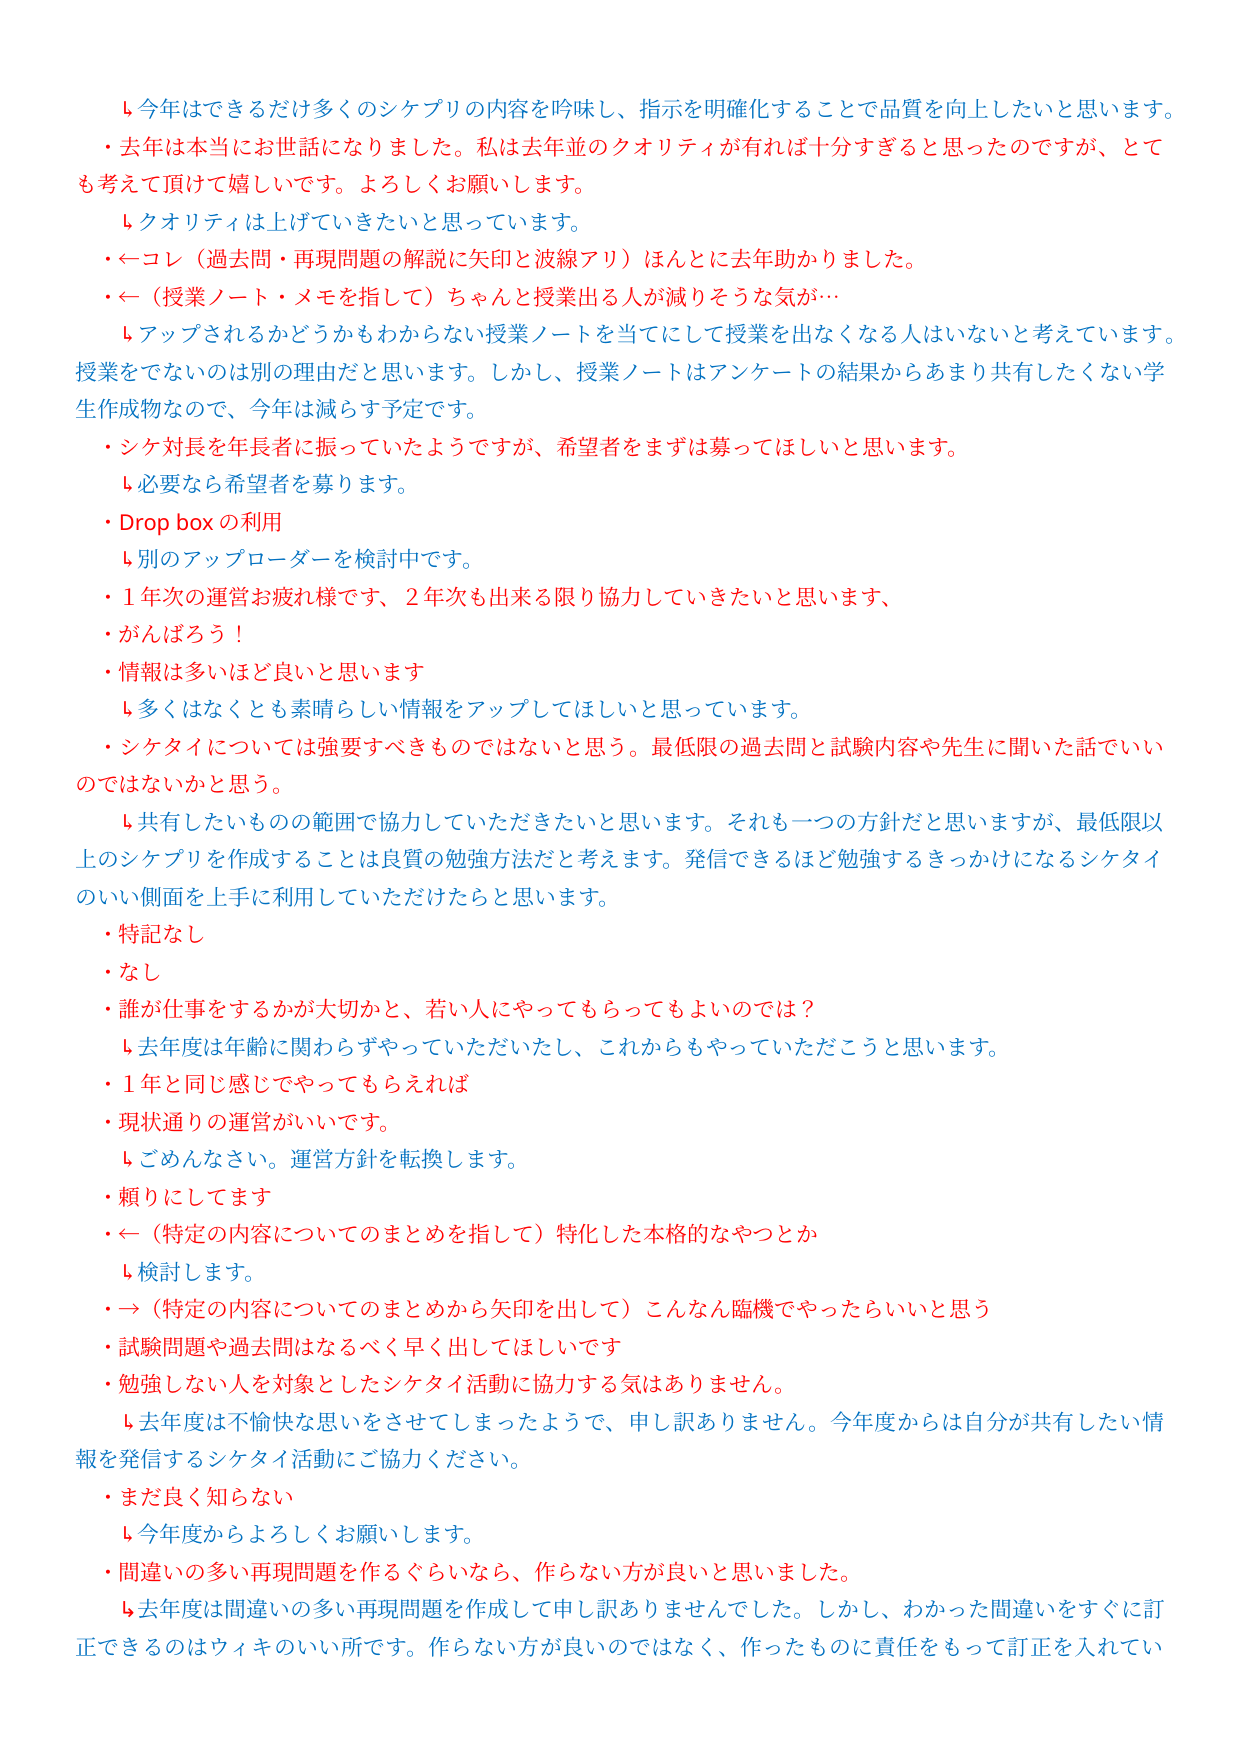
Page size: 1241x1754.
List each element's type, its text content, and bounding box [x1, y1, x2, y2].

text ・１年次の運営お疲れ様です、２年次も出来る限り協力していきたいと思います、 [75, 577, 1165, 614]
text ・→（特定の内容についてのまとめから矢印を出して）こんなん臨機でやったらいいと思う [75, 1289, 1165, 1327]
text ・なし [75, 952, 1165, 989]
text ・←（特定の内容についてのまとめを指して）特化した本格的なやつとか [75, 1214, 1165, 1252]
text ↳去年度は年齢に関わらずやっていただいたし、これからもやっていただこうと思います。 [75, 1027, 1165, 1064]
text ↳ごめんなさい。運営方針を転換します。 [75, 1139, 1165, 1177]
text ↳別のアップローダーを検討中です。 [75, 539, 1165, 577]
text ・シケタイについては強要すべきものではないと思う。最低限の過去問と試験内容や先生に聞いた話でいいのではないかと思う。 [75, 727, 1165, 802]
text ・１年と同じ感じでやってもらえれば [75, 1064, 1165, 1102]
text ・がんばろう！ [75, 614, 1165, 652]
text ↳クオリティは上げていきたいと思っています。 [75, 202, 1165, 239]
text ・間違いの多い再現問題を作るぐらいなら、作らない方が良いと思いました。 [75, 1552, 1165, 1589]
text ↳去年度は不愉快な思いをさせてしまったようで、申し訳ありません。今年度からは自分が共有したい情報を発信するシケタイ活動にご協力ください。 [75, 1402, 1165, 1477]
text ↳今年度からよろしくお願いします。 [75, 1514, 1165, 1552]
text ・誰が仕事をするかが大切かと、若い人にやってもらってもよいのでは？ [75, 989, 1165, 1027]
text ↳今年はできるだけ多くのシケプリの内容を吟味し、指示を明確化することで品質を向上したいと思います。 [75, 89, 1165, 127]
text ・頼りにしてます [75, 1177, 1165, 1214]
text ・去年は本当にお世話になりました。私は去年並のクオリティが有れば十分すぎると思ったのですが、とても考えて頂けて嬉しいです。よろしくお願いします。 [75, 127, 1165, 202]
text ・特記なし [75, 914, 1165, 952]
text ・まだ良く知らない [75, 1477, 1165, 1514]
text ・シケ対長を年長者に振っていたようですが、希望者をまずは募ってほしいと思います。 [75, 427, 1165, 464]
text ・情報は多いほど良いと思います [75, 652, 1165, 689]
text ・勉強しない人を対象としたシケタイ活動に協力する気はありません。 [75, 1364, 1165, 1402]
text ↳アップされるかどうかもわからない授業ノートを当てにして授業を出なくなる人はいないと考えています。授業をでないのは別の理由だと思います。しかし、授業ノートはアンケートの結果からあまり共有したくない学生作成物なので、今年は減らす予定です。 [75, 314, 1165, 427]
text ↳多くはなくとも素晴らしい情報をアップしてほしいと思っています。 [75, 689, 1165, 727]
text ・試験問題や過去問はなるべく早く出してほしいです [75, 1327, 1165, 1364]
text ・現状通りの運営がいいです。 [75, 1102, 1165, 1139]
text ↳共有したいものの範囲で協力していただきたいと思います。それも一つの方針だと思いますが、最低限以上のシケプリを作成することは良質の勉強方法だと考えます。発信できるほど勉強するきっかけになるシケタイのいい側面を上手に利用していただけたらと思います。 [75, 802, 1165, 914]
text ↳検討します。 [75, 1252, 1165, 1289]
text ・←（授業ノート・メモを指して）ちゃんと授業出る人が減りそうな気が… [75, 277, 1165, 314]
text ↳必要なら希望者を募ります。 [75, 464, 1165, 502]
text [75, 1589, 1165, 1664]
text ・Drop boxの利用 [75, 502, 1165, 539]
text ・←コレ（過去問・再現問題の解説に矢印と波線アリ）ほんとに去年助かりました。 [75, 239, 1165, 277]
